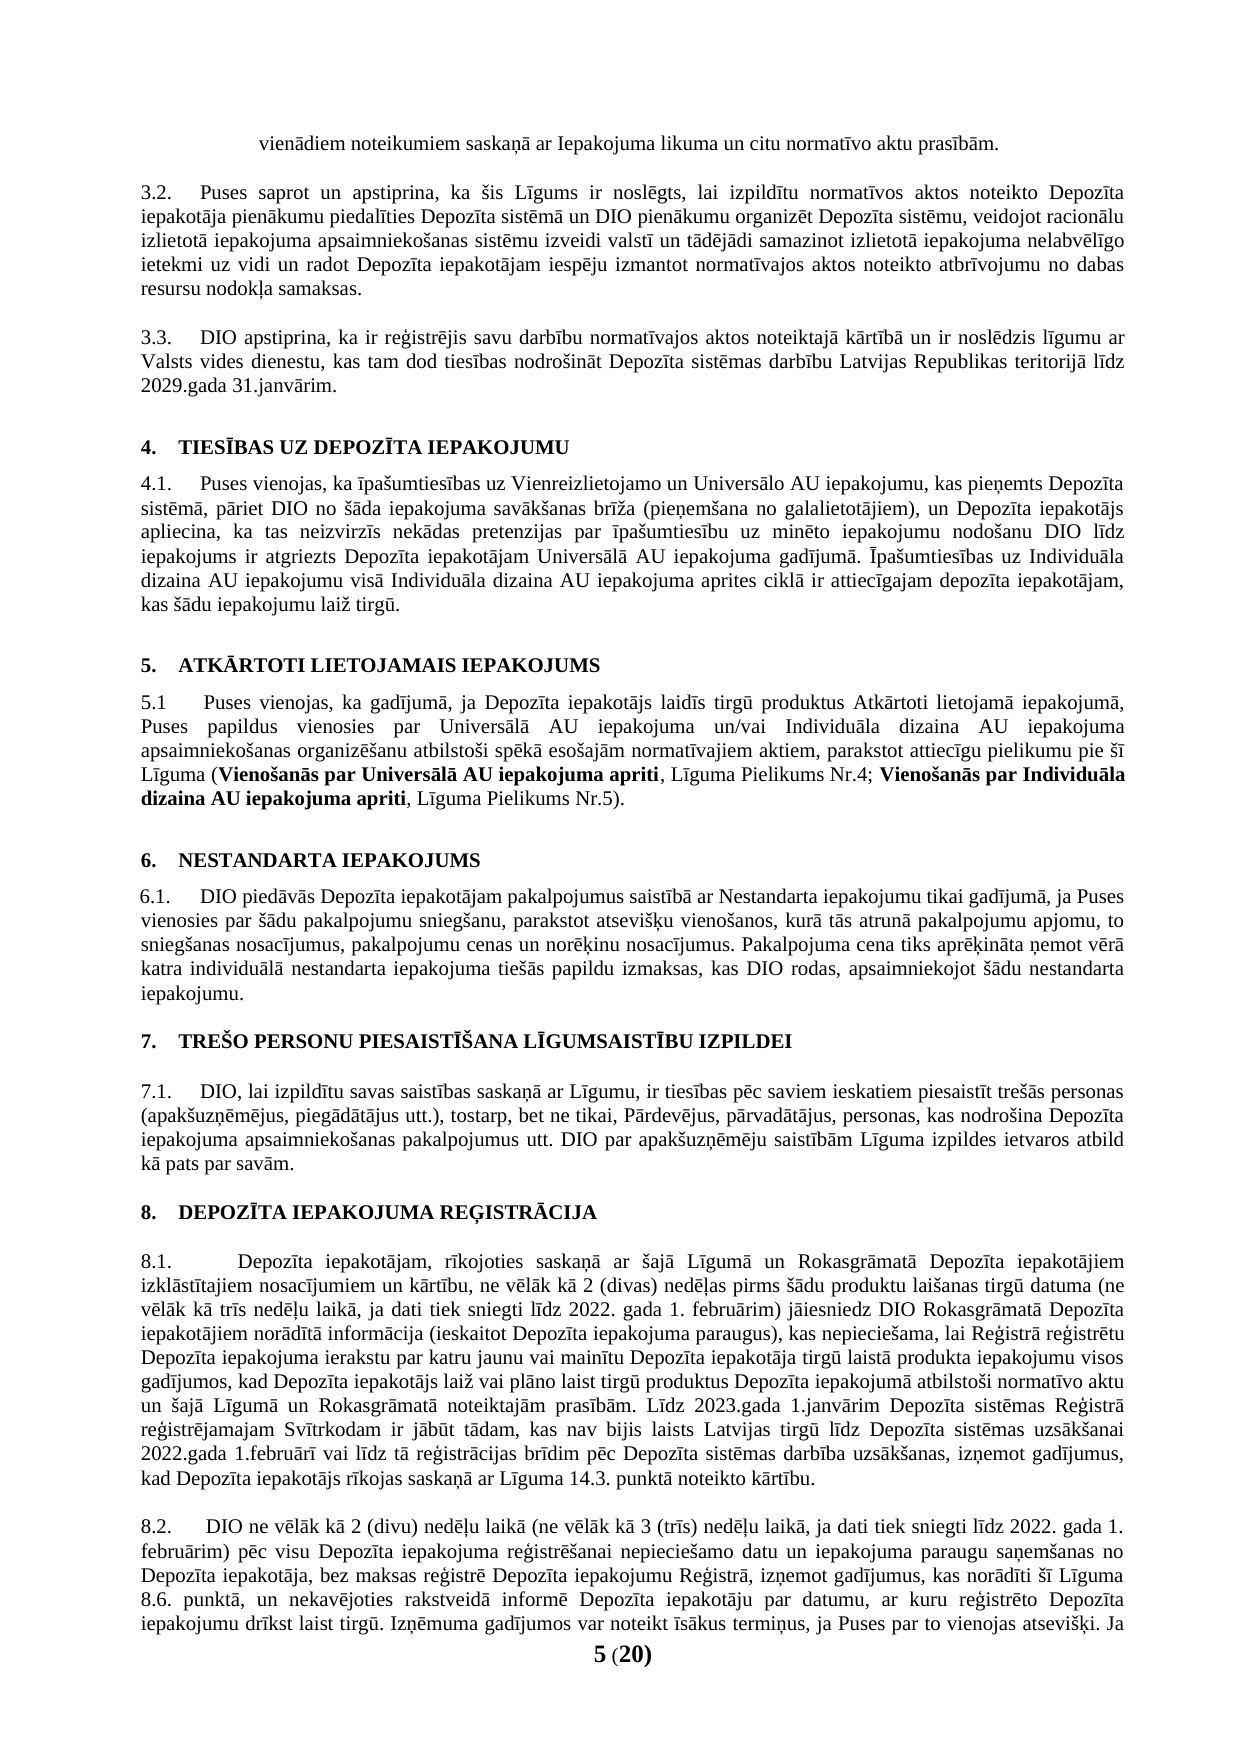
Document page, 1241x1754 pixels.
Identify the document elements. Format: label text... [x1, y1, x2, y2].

table_cell NESTANDARTA IEPAKOJUMS [129, 823, 1137, 872]
table_cell Puses vienojas, ka gadījumā, ja Depozīta iepakotājs laidīs tirgū produktus Atkārtoti lietojamā iepakojumā, Puses papildus vienosies par Universālā AU iepakojuma un/vai Individuāla dizaina AU iepakojuma apsaimniekošanas organizēšanu atbilstoši spēkā esošajām normatīvajiem aktiem, parakstot attiecīgu pielikumu pie šī Līguma (Vienošanās par Universālā AU iepakojuma apriti, Līguma Pielikums Nr.4; Vienošanās par Individuāla dizaina AU iepakojuma apriti, Līguma Pielikums Nr.5). [129, 677, 1137, 823]
table_cell Puses saprot un apstiprina, ka šis Līgums ir noslēgts, lai izpildītu normatīvos aktos noteikto Depozīta iepakotāja pienākumu piedalīties Depozīta sistēmā un DIO pienākumu organizēt Depozīta sistēmu, veidojot racionālu izlietotā iepakojuma apsaimniekošanas sistēmu izveidi valstī un tādējādi samazinot izlietotā iepakojuma nelabvēlīgo ietekmi uz vidi un radot Depozīta iepakotājam iespēju izmantot normatīvajos aktos noteikto atbrīvojumu no dabas resursu nodokļa samaksas. [129, 167, 1137, 313]
table_cell TIESĪBAS UZ DEPOZĪTA IEPAKOJUMU [129, 410, 1137, 459]
table_cell DIO, lai izpildītu savas saistības saskaņā ar Līgumu, ir tiesības pēc saviem ieskatiem piesaistīt trešās personas (apakšuzņēmējus, piegādātājus utt.), tostarp, bet ne tikai, Pārdevējus, pārvadātājus, personas, kas nodrošina Depozīta iepakojuma apsaimniekošanas pakalpojumus utt. DIO par apakšuzņēmēju saistībām Līguma izpildes ietvaros atbild kā pats par savām. [129, 1066, 1137, 1187]
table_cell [129, 118, 1137, 167]
table_cell DIO piedāvās Depozīta iepakotājam pakalpojumus saistībā ar Nestandarta iepakojumu tikai gadījumā, ja Puses vienosies par šādu pakalpojumu sniegšanu, parakstot atsevišķu vienošanos, kurā tās atrunā pakalpojumu apjomu, to sniegšanas nosacījumus, pakalpojumu cenas un norēķinu nosacījumus. Pakalpojuma cena tiks aprēķināta ņemot vērā katra individuālā nestandarta iepakojuma tiešās papildu izmaksas, kas DIO rodas, apsaimniekojot šādu nestandarta iepakojumu. [129, 872, 1137, 1017]
table_cell Depozīta iepakotājam, rīkojoties saskaņā ar šajā Līgumā un Rokasgrāmatā Depozīta iepakotājiem izklāstītajiem nosacījumiem un kārtību, ne vēlāk kā 2 (divas) nedēļas pirms šādu produktu laišanas tirgū datuma (ne vēlāk kā trīs nedēļu laikā, ja dati tiek sniegti līdz 2022. gada 1. februārim) jāiesniedz DIO Rokasgrāmatā Depozīta iepakotājiem norādītā informācija (ieskaitot Depozīta iepakojuma paraugus), kas nepieciešama, lai Reģistrā reģistrētu Depozīta iepakojuma ierakstu par katru jaunu vai mainītu Depozīta iepakotāja tirgū laistā produkta iepakojumu visos gadījumos, kad Depozīta iepakotājs laiž vai plāno laist tirgū produktus Depozīta iepakojumā atbilstoši normatīvo aktu un šajā Līgumā un Rokasgrāmatā noteiktajām prasībām. Līdz 2023.gada 1.janvārim Depozīta sistēmas Reģistrā reģistrējamajam Svītrkodam ir jābūt tādam, kas nav bijis laists Latvijas tirgū līdz Depozīta sistēmas uzsākšanai 2022.gada 1.februārī vai līdz tā reģistrācijas brīdim pēc Depozīta sistēmas darbība uzsākšanas, izņemot gadījumus, kad Depozīta iepakotājs rīkojas saskaņā ar Līguma 14.3. punktā noteikto kārtību. [129, 1236, 1137, 1502]
table_cell DEPOZĪTA IEPAKOJUMA REĢISTRĀCIJA [129, 1187, 1137, 1236]
table_cell DIO apstiprina, ka ir reģistrējis savu darbību normatīvajos aktos noteiktajā kārtībā un ir noslēdzis līgumu ar Valsts vides dienestu, kas tam dod tiesības nodrošināt Depozīta sistēmas darbību Latvijas Republikas teritorijā līdz 2029.gada 31.janvārim. [129, 313, 1137, 410]
table_cell ATKĀRTOTI LIETOJAMAIS IEPAKOJUMS [129, 628, 1137, 677]
table_cell TREŠO PERSONU PIESAISTĪŠANA LĪGUMSAISTĪBU IZPILDEI [129, 1017, 1137, 1066]
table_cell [129, 1502, 1137, 1635]
table_cell Puses vienojas, ka īpašumtiesības uz Vienreizlietojamo un Universālo AU iepakojumu, kas pieņemts Depozīta sistēmā, pāriet DIO no šāda iepakojuma savākšanas brīža (pieņemšana no galalietotājiem), un Depozīta iepakotājs apliecina, ka tas neizvirzīs nekādas pretenzijas par īpašumtiesību uz minēto iepakojumu nodošanu DIO līdz iepakojums ir atgriezts Depozīta iepakotājam Universālā AU iepakojuma gadījumā. Īpašumtiesības uz Individuāla dizaina AU iepakojumu visā Individuāla dizaina AU iepakojuma aprites ciklā ir attiecīgajam depozīta iepakotājam, kas šādu iepakojumu laiž tirgū. [129, 459, 1137, 628]
